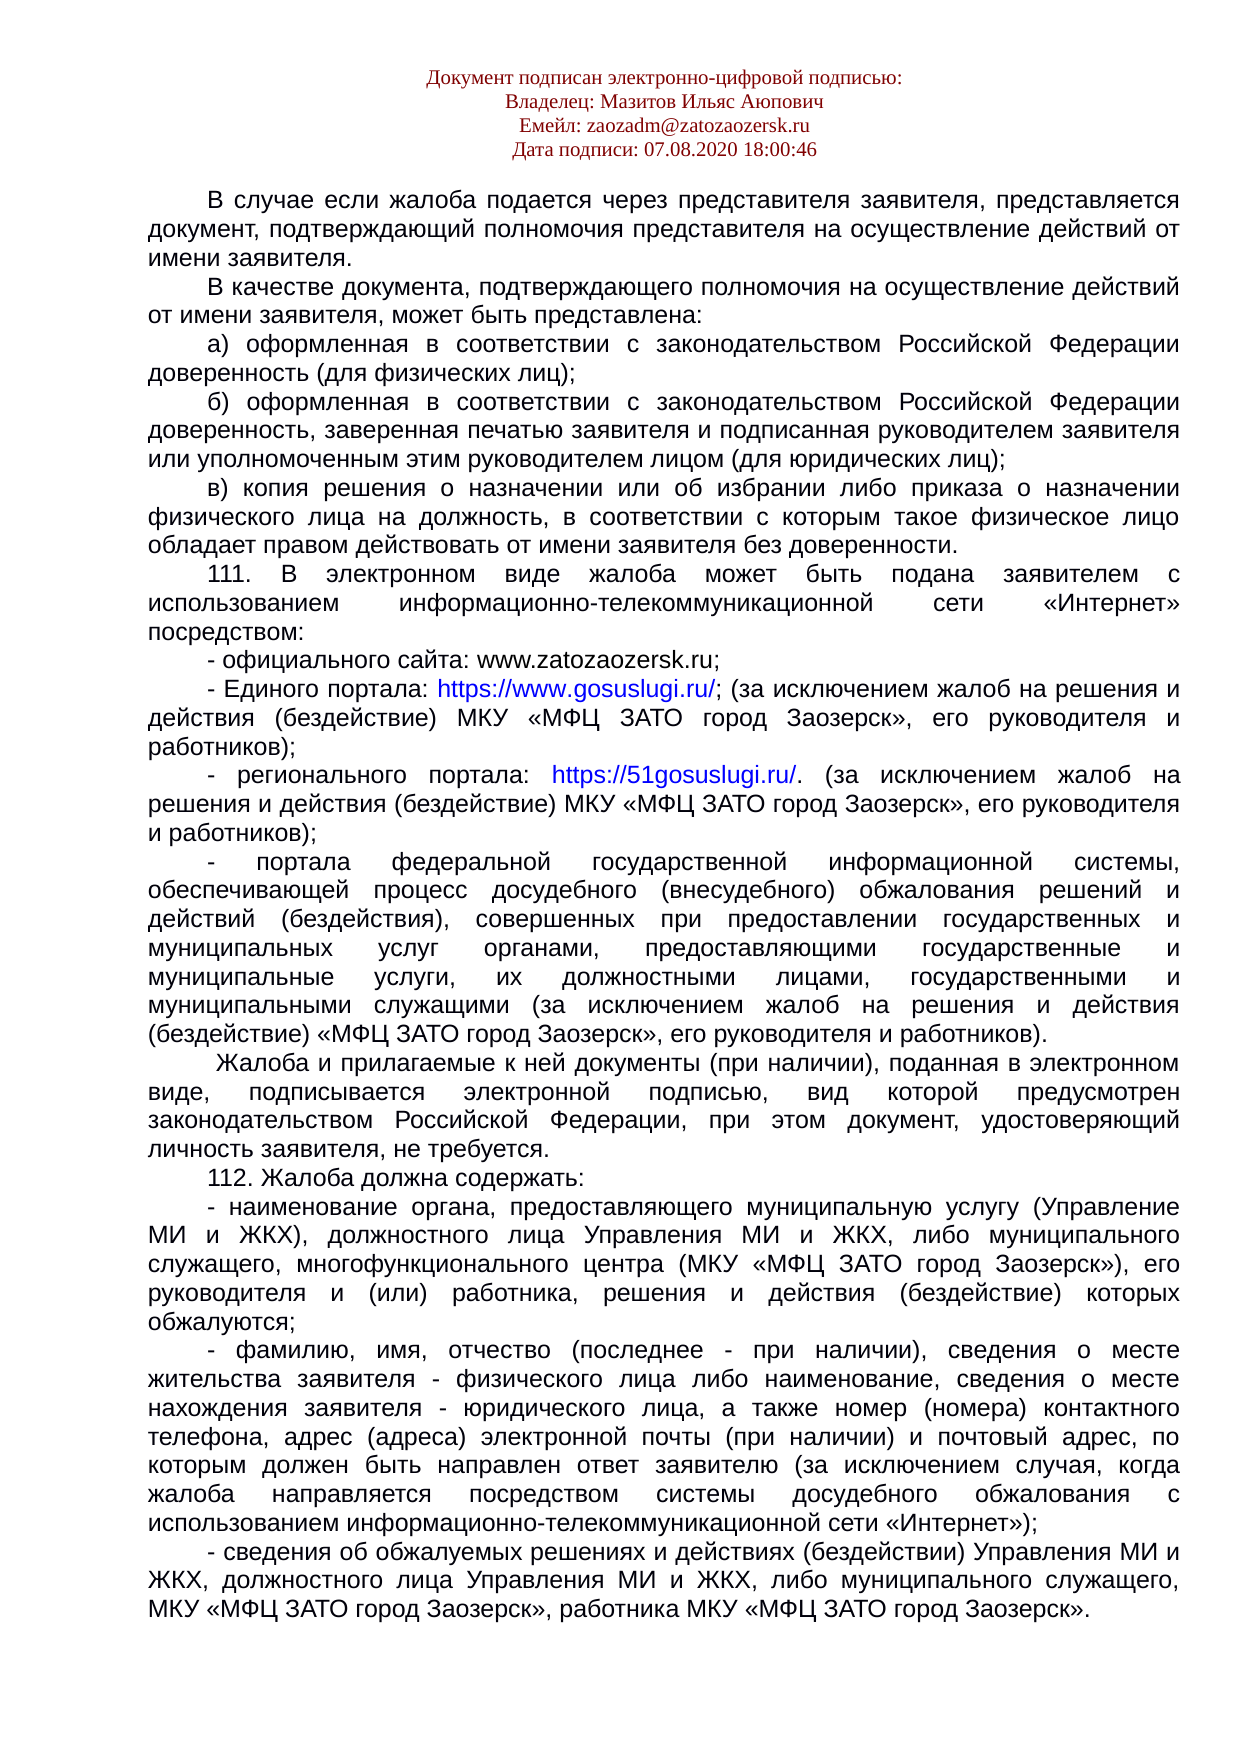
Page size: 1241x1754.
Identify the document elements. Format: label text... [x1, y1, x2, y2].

text - регионального портала: https://51gosuslugi.ru/. (за исключением жалоб на решения и действия (бездействие) МКУ «МФЦ ЗАТО город Заозерск», его руководителя и работников); [148, 760, 1181, 847]
text - официального сайта: www.zatozaozersk.ru; [148, 645, 1181, 674]
text 112. Жалоба должна содержать: [148, 1163, 1181, 1192]
text Жалоба и прилагаемые к ней документы (при наличии), поданная в электронном виде, подписывается электронной подписью, вид которой предусмотрен законодательством Российской Федерации, при этом документ, удостоверяющий личность заявителя, не требуется. [148, 1048, 1181, 1163]
text - фамилию, имя, отчество (последнее - при наличии), сведения о месте жительства заявителя - физического лица либо наименование, сведения о месте нахождения заявителя - юридического лица, а также номер (номера) контактного телефона, адрес (адреса) электронной почты (при наличии) и почтовый адрес, по которым должен быть направлен ответ заявителю (за исключением случая, когда жалоба направляется посредством системы досудебного обжалования с использованием информационно-телекоммуникационной сети «Интернет»); [148, 1335, 1181, 1537]
text В случае если жалоба подается через представителя заявителя, представляется документ, подтверждающий полномочия представителя на осуществление действий от имени заявителя. [148, 185, 1181, 272]
text - сведения об обжалуемых решениях и действиях (бездействии) Управления МИ и ЖКХ, должностного лица Управления МИ и ЖКХ, либо муниципального служащего, МКУ «МФЦ ЗАТО город Заозерск», работника МКУ «МФЦ ЗАТО город Заозерск». [148, 1537, 1181, 1623]
text - наименование органа, предоставляющего муниципальную услугу (Управление МИ и ЖКХ), должностного лица Управления МИ и ЖКХ, либо муниципального служащего, многофункционального центра (МКУ «МФЦ ЗАТО город Заозерск»), его руководителя и (или) работника, решения и действия (бездействие) которых обжалуются; [148, 1192, 1181, 1335]
text а) оформленная в соответствии с законодательством Российской Федерации доверенность (для физических лиц); [148, 329, 1181, 387]
text В качестве документа, подтверждающего полномочия на осуществление действий от имени заявителя, может быть представлена: [148, 272, 1181, 329]
text 111. В электронном виде жалоба может быть подана заявителем с использованием информационно-телекоммуникационной сети «Интернет» посредством: [148, 559, 1181, 645]
text б) оформленная в соответствии с законодательством Российской Федерации доверенность, заверенная печатью заявителя и подписанная руководителем заявителя или уполномоченным этим руководителем лицом (для юридических лиц); [148, 387, 1181, 473]
text - портала федеральной государственной информационной системы, обеспечивающей процесс досудебного (внесудебного) обжалования решений и действий (бездействия), совершенных при предоставлении государственных и муниципальных услуг органами, предоставляющими государственные и муниципальные услуги, их должностными лицами, государственными и муниципальными служащими (за исключением жалоб на решения и действия (бездействие) «МФЦ ЗАТО город Заозерск», его руководителя и работников). [148, 847, 1181, 1048]
text в) копия решения о назначении или об избрании либо приказа о назначении физического лица на должность, в соответствии с которым такое физическое лицо обладает правом действовать от имени заявителя без доверенности. [148, 473, 1181, 559]
text - Единого портала: https://www.gosuslugi.ru/; (за исключением жалоб на решения и действия (бездействие) МКУ «МФЦ ЗАТО город Заозерск», его руководителя и работников); [148, 674, 1181, 760]
